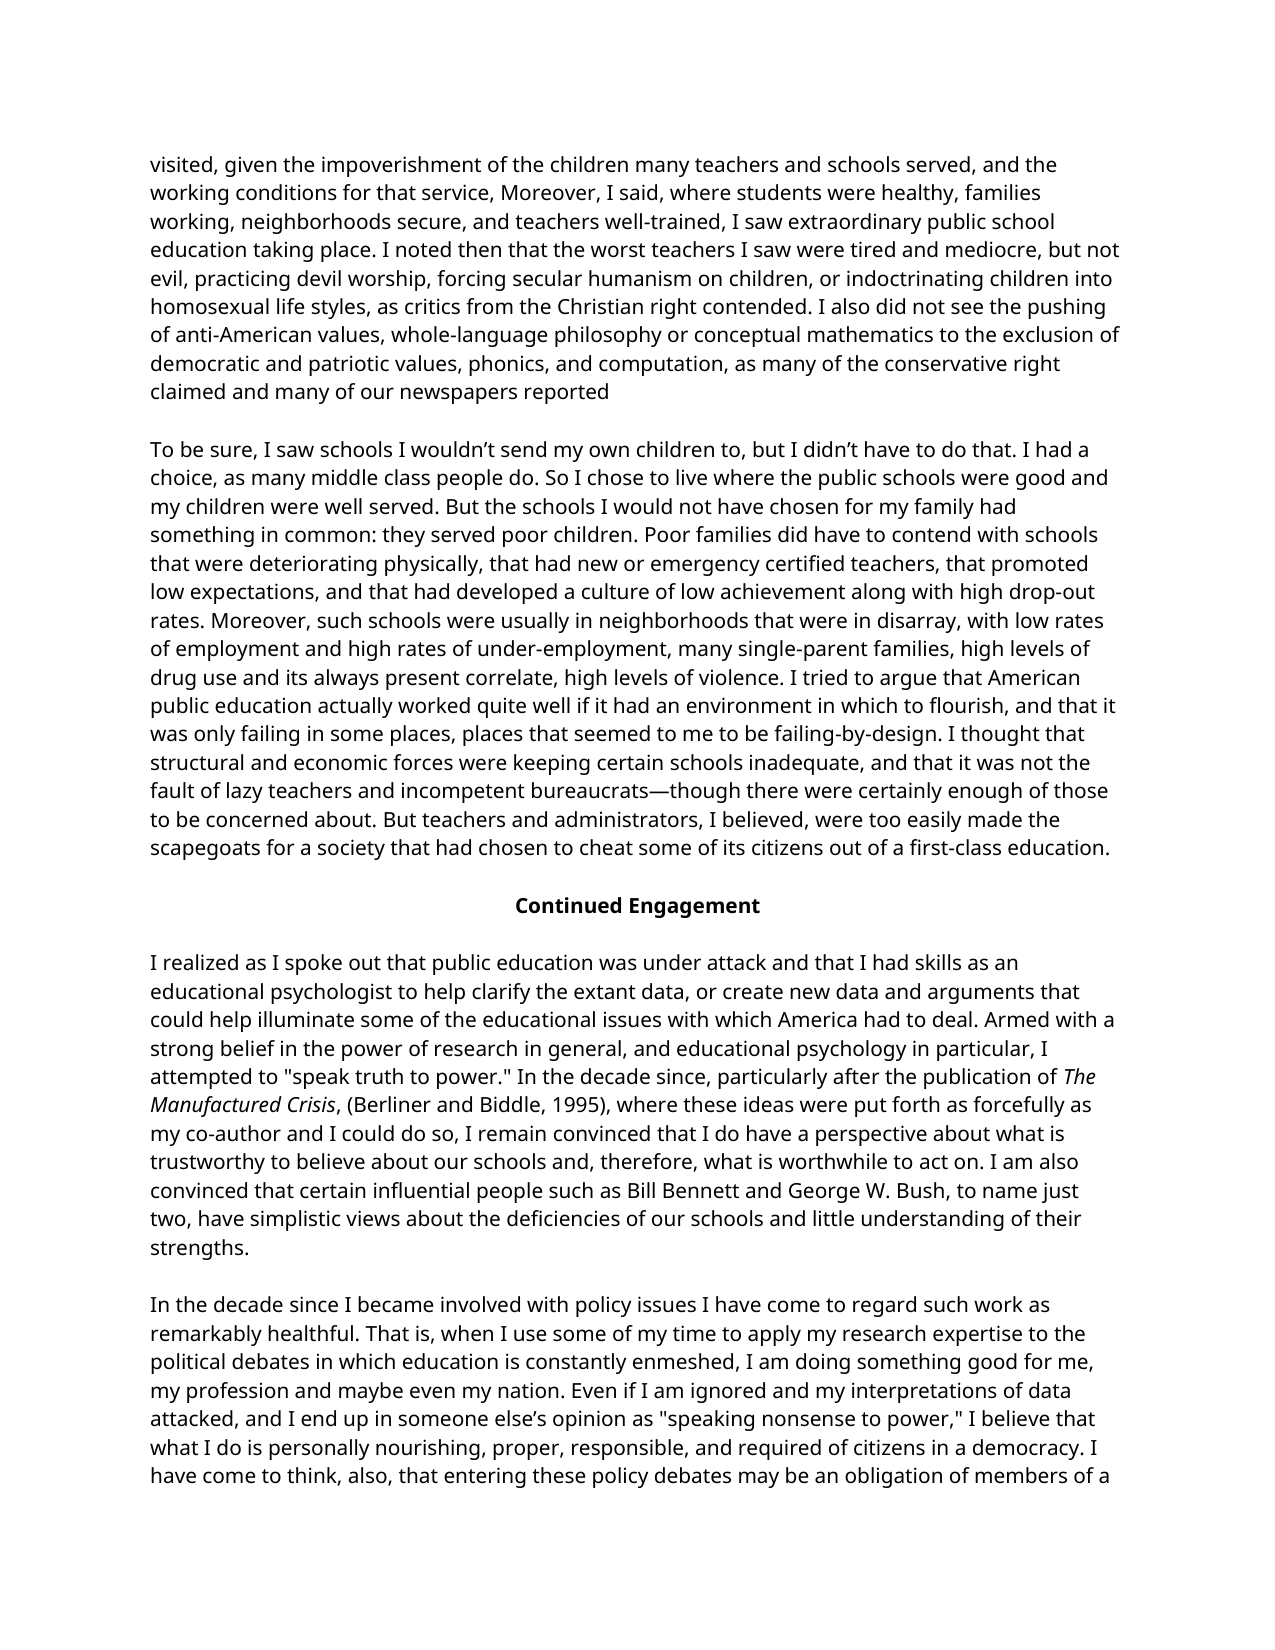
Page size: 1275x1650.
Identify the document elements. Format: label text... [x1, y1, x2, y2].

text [150, 150, 1125, 406]
text To be sure, I saw schools I wouldn’t send my own children to, but I didn’t have to do that. I had a choice, as many middle class people do. So I chose to live where the public schools were good and my children were well served. But the schools I would not have chosen for my family had something in common: they served poor children. Poor families did have to contend with schools that were deteriorating physically, that had new or emergency certified teachers, that promoted low expectations, and that had developed a culture of low achievement along with high drop-out rates. Moreover, such schools were usually in neighborhoods that were in disarray, with low rates of employment and high rates of under-employment, many single-parent families, high levels of drug use and its always present correlate, high levels of violence. I tried to argue that American public education actually worked quite well if it had an environment in which to flourish, and that it was only failing in some places, places that seemed to me to be failing-by-design. I thought that structural and economic forces were keeping certain schools inadequate, and that it was not the fault of lazy teachers and incompetent bureaucrats—though there were certainly enough of those to be concerned about. But teachers and administrators, I believed, were too easily made the scapegoats for a society that had chosen to cheat some of its citizens out of a first-class education. [150, 435, 1125, 862]
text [150, 1290, 1125, 1489]
text Continued Engagement [150, 891, 1125, 919]
text I realized as I spoke out that public education was under attack and that I had skills as an educational psychologist to help clarify the extant data, or create new data and arguments that could help illuminate some of the educational issues with which America had to deal. Armed with a strong belief in the power of research in general, and educational psychology in particular, I attempted to "speak truth to power." In the decade since, particularly after the publication of The Manufactured Crisis, (Berliner and Biddle, 1995), where these ideas were put forth as forcefully as my co-author and I could do so, I remain convinced that I do have a perspective about what is trustworthy to believe about our schools and, therefore, what is worthwhile to act on. I am also convinced that certain influential people such as Bill Bennett and George W. Bush, to name just two, have simplistic views about the deficiencies of our schools and little understanding of their strengths. [150, 948, 1125, 1261]
